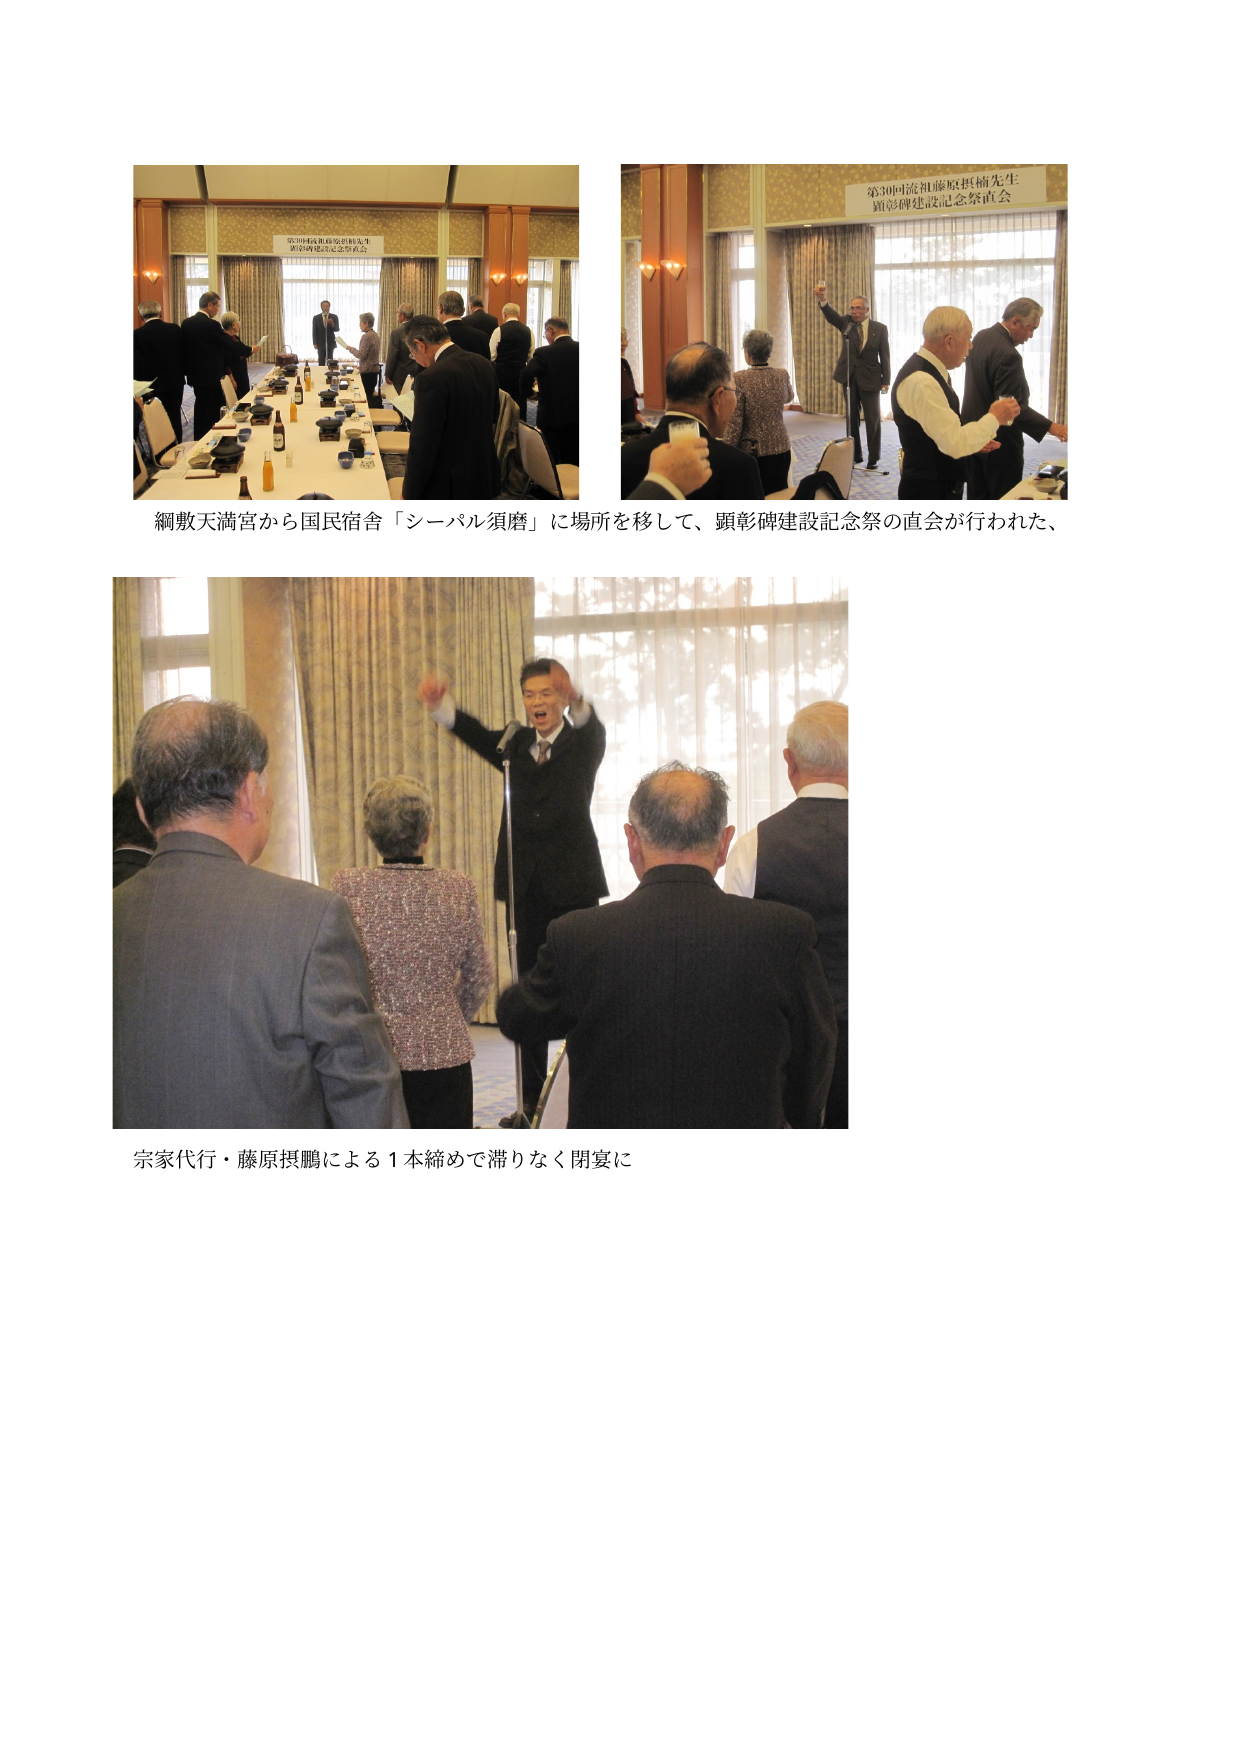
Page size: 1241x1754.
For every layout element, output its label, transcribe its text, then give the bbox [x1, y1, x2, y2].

text 綱敷天満宮から国民宿舎「シーパル須磨」に場所を移して、顕彰碑建設記念祭の直会が行われた、 [112, 502, 1128, 539]
text 宗家代行・藤原摂鵬による1本締めで滞りなく閉宴に [112, 1139, 1128, 1177]
picture [620, 164, 1068, 500]
picture [133, 165, 580, 500]
picture [112, 577, 849, 1129]
